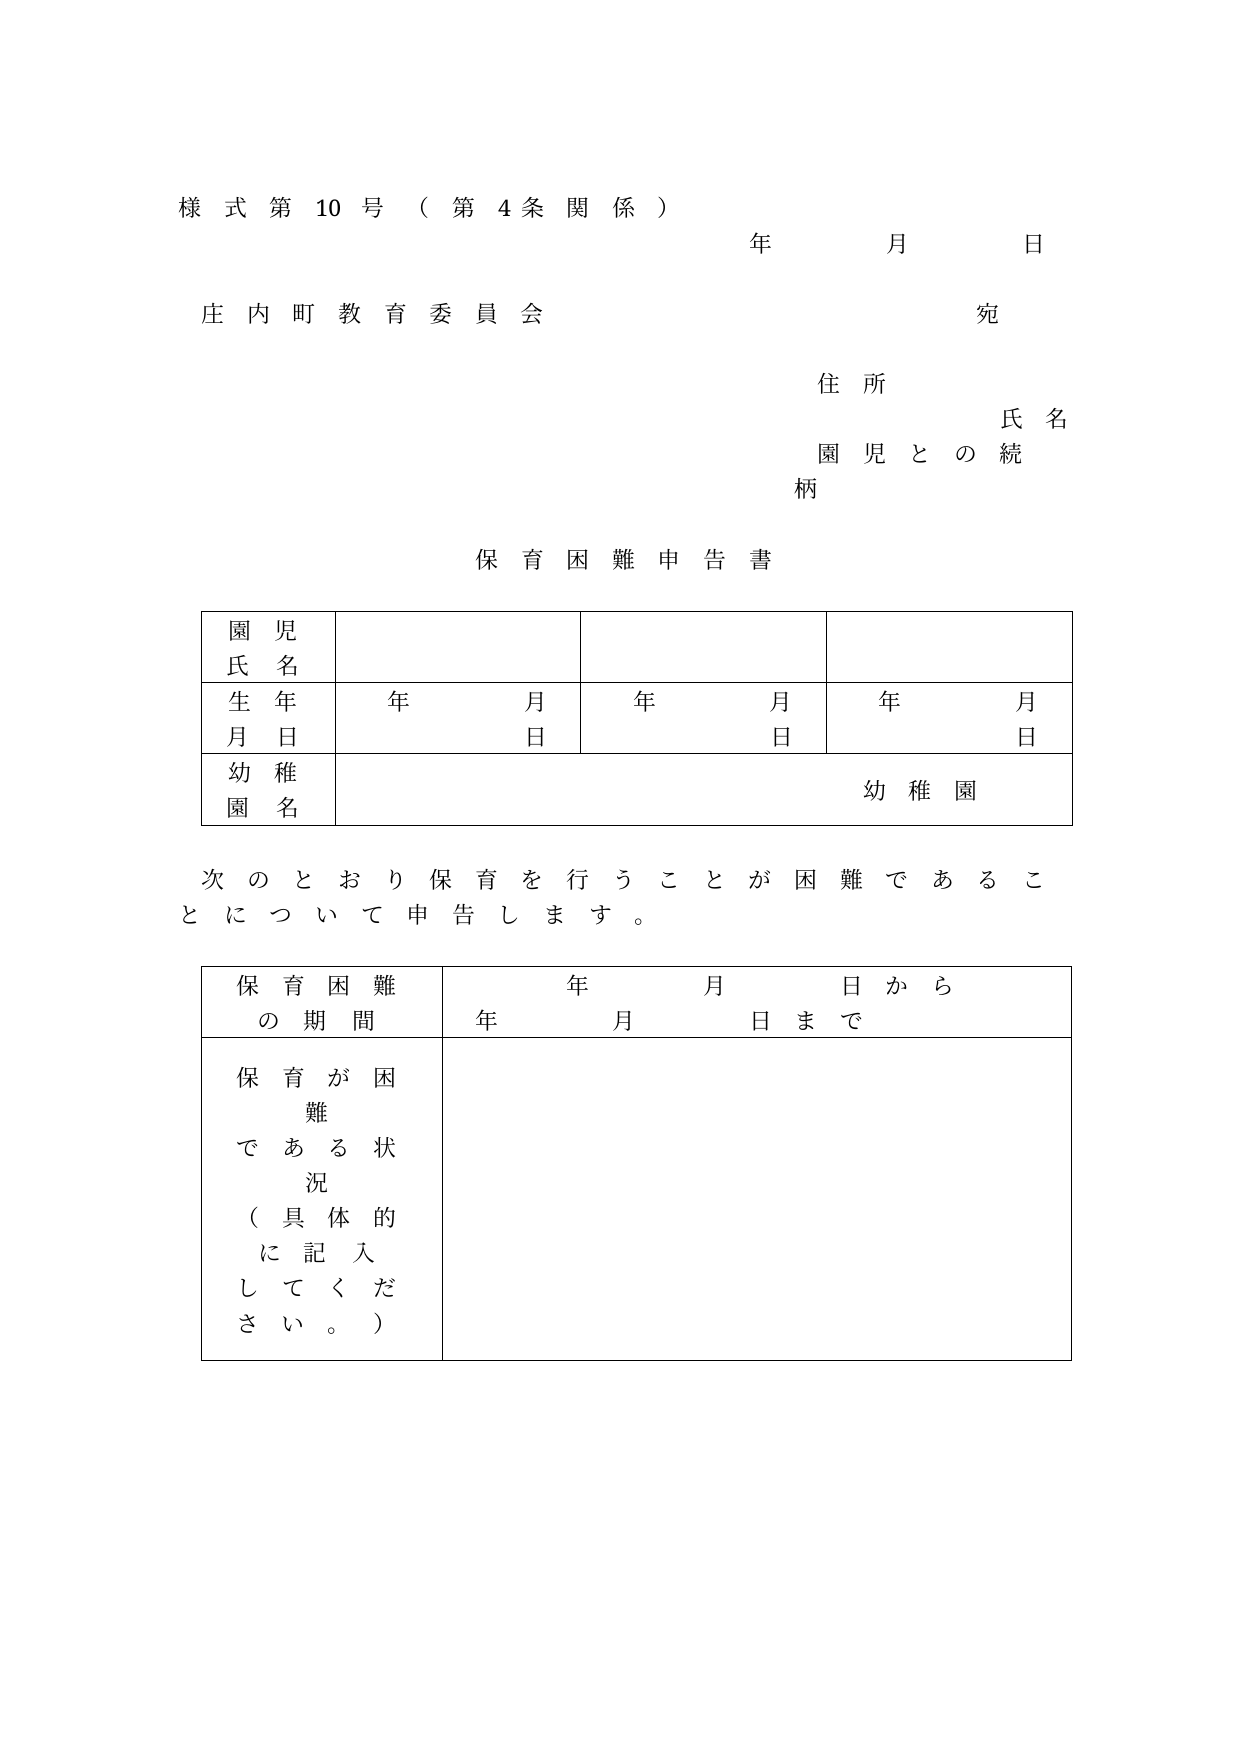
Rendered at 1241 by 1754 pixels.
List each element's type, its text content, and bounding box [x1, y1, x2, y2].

table_cell 年 月 日 [827, 683, 1072, 753]
table_header 園児氏名 [202, 612, 335, 682]
table_header [581, 612, 826, 682]
text 園児との続柄 [775, 435, 1079, 506]
table_cell [443, 1038, 1071, 1360]
text 氏名 [769, 400, 1091, 435]
text 庄内町教育委員会 宛 [178, 295, 1091, 330]
table_cell 幼稚園名 [202, 754, 335, 824]
table_cell 年 月 日 [581, 683, 826, 753]
table_cell 年 月 日 [336, 683, 580, 753]
table_header 年 月 日から 年 月 日まで [443, 967, 1071, 1037]
text 様式第10号（第4条関係） [178, 189, 1091, 225]
text 保育困難申告書 [178, 541, 1091, 576]
text 年 月 日 [178, 225, 1068, 260]
table_cell 保育が困難 である状況 （具体的に記入 してください。） [202, 1038, 442, 1360]
text 住所 [775, 365, 1073, 400]
text 次のとおり保育を行うことが困難であることについて申告します。 [178, 861, 1091, 931]
table_header [336, 612, 580, 682]
table_cell 幼稚園 [336, 754, 1072, 824]
table_header 保育困難の期間 [202, 967, 442, 1037]
table_header [827, 612, 1072, 682]
table_cell 生年月日 [202, 683, 335, 753]
